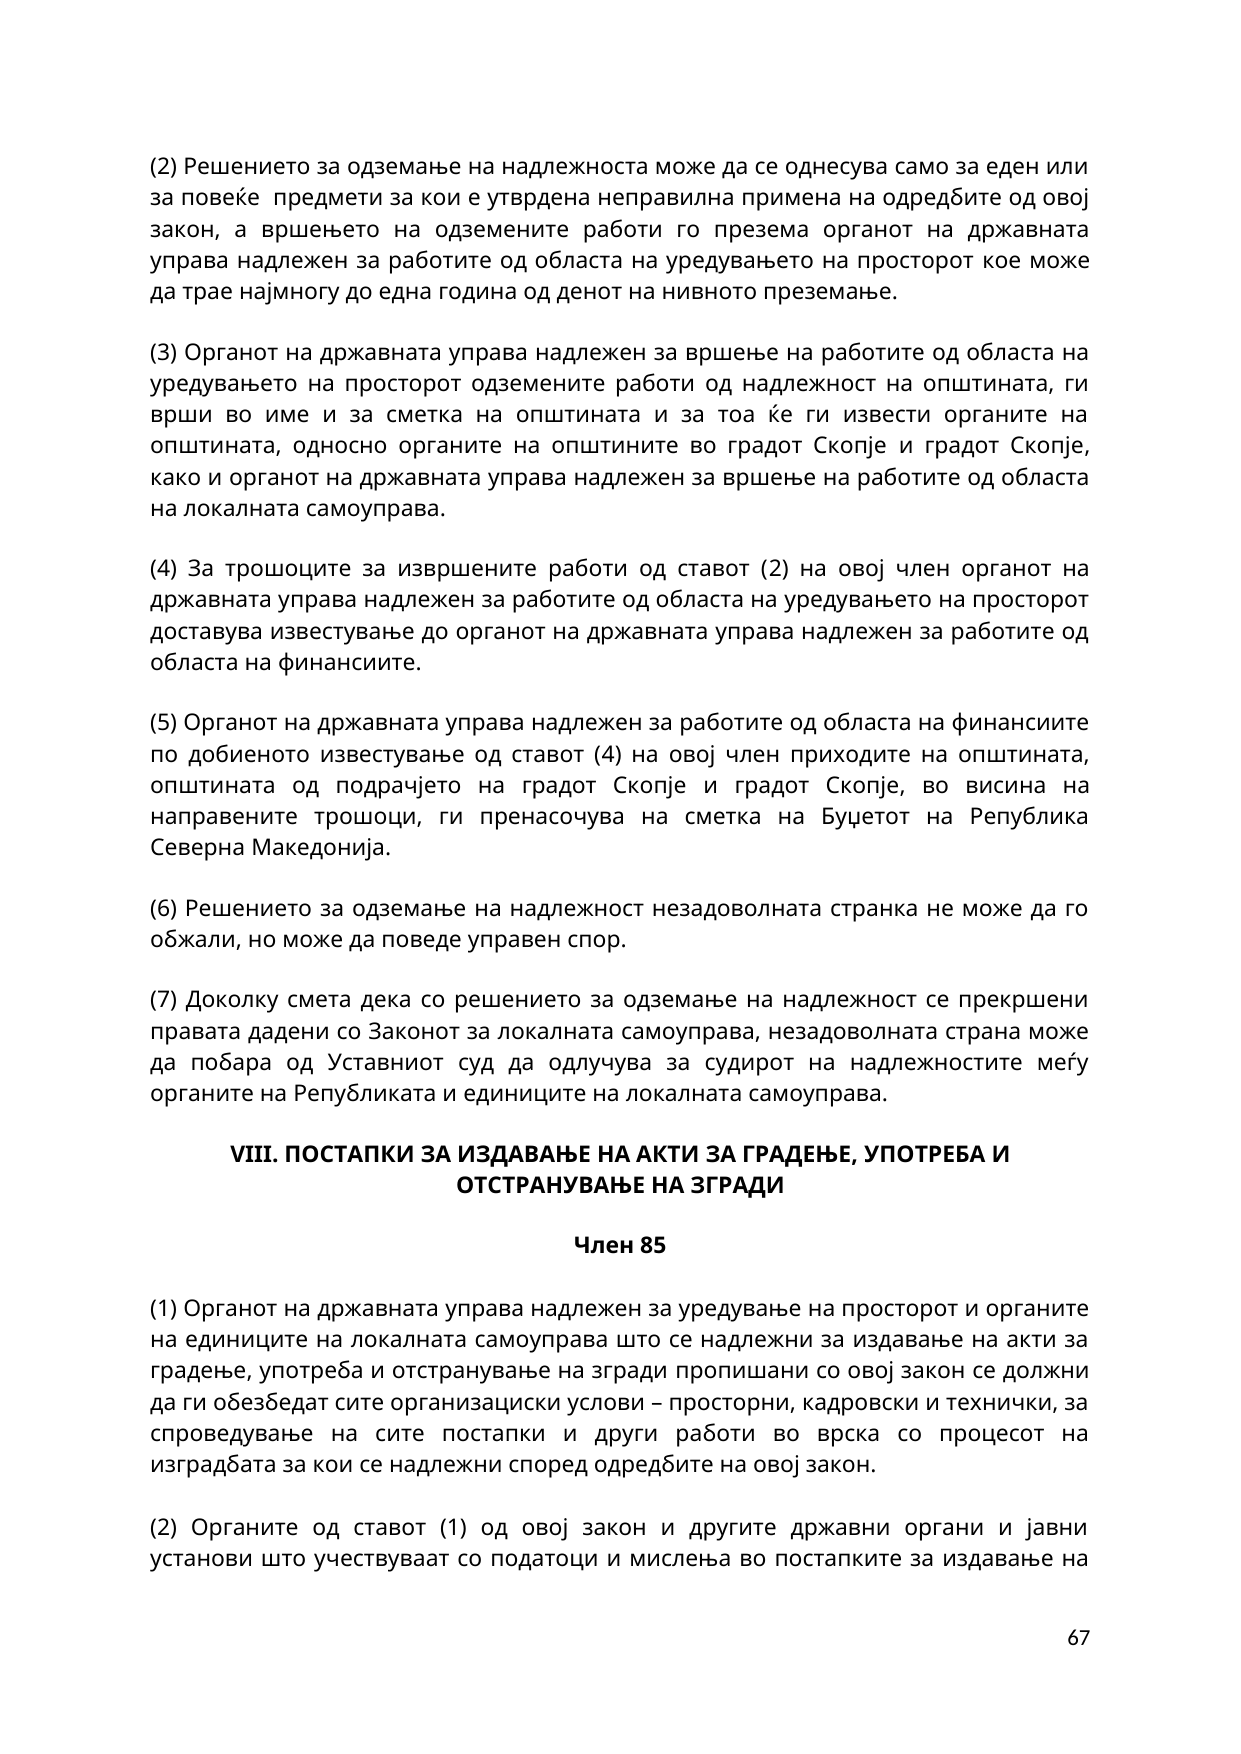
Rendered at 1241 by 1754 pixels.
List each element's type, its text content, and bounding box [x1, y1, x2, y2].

text (1) Органот на државната управа надлежен за уредување на просторот и органите на единиците на локалната самоуправа што се надлежни за издавање на акти за градење, употреба и отстранување на згради пропишани со овој закон се должни да ги обезбедат сите организациски услови – просторни, кадровски и технички, за спроведување на сите постапки и други работи во врска со процесот на изградбата за кои се надлежни според одредбите на овој закон. [150, 1292, 1090, 1479]
text (2) Решението за одземање на надлежноста може да се однесува само за еден или за повеќе предмети за кои е утврдена неправилна примена на одредбите од овој закон, а вршењето на одземените работи го презема органот на државната управа надлежен за работите од областа на уредувањето на просторот кое може да трае најмногу до една година од денот на нивното преземање. [150, 150, 1090, 306]
text (6) Решението за одземање на надлежност незадоволната странка не може да го обжали, но може да поведе управен спор. [150, 892, 1090, 954]
text (3) Органот на државната управа надлежен за вршење на работите од областа на уредувањето на просторот одземените работи од надлежност на општината, ги врши во име и за сметка на општината и за тоа ќе ги извести органите на општината, односно органите на општините во градот Скопје и градот Скопје, како и органот на државната управа надлежен за вршење на работите од областа на локалната самоуправа. [150, 335, 1090, 523]
text (7) Доколку смета дека со решението за одземање на надлежност се прекршени правата дадени со Законот за локалната самоуправа, незадоволната страна може да побара од Уставниот суд да одлучува за судирот на надлежностите меѓу органите на Републиката и единиците на локалната самоуправа. [150, 983, 1090, 1108]
text (5) Органот на државната управа надлежен за работите од областа на финансиите по добиеното известување од ставот (4) на овој член приходите на општината, општината од подрачјето на градот Скопје и градот Скопје, во висина на направените трошоци, ги пренасочува на сметка на Буџетот на Република Северна Македонија. [150, 706, 1090, 862]
text VIII. ПОСТАПКИ ЗА ИЗДАВАЊЕ НА АКТИ ЗА ГРАДЕЊЕ, УПОТРЕБА И ОТСТРАНУВАЊЕ НА ЗГРАДИ [150, 1137, 1090, 1200]
text (4) За трошоците за извршените работи од ставот (2) на овој член органот на државната управа надлежен за работите од областа на уредувањето на просторот доставува известување до органот на државната управа надлежен за работите од областа на финансиите. [150, 552, 1090, 677]
text Член 85 [150, 1229, 1090, 1260]
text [150, 1510, 1090, 1573]
